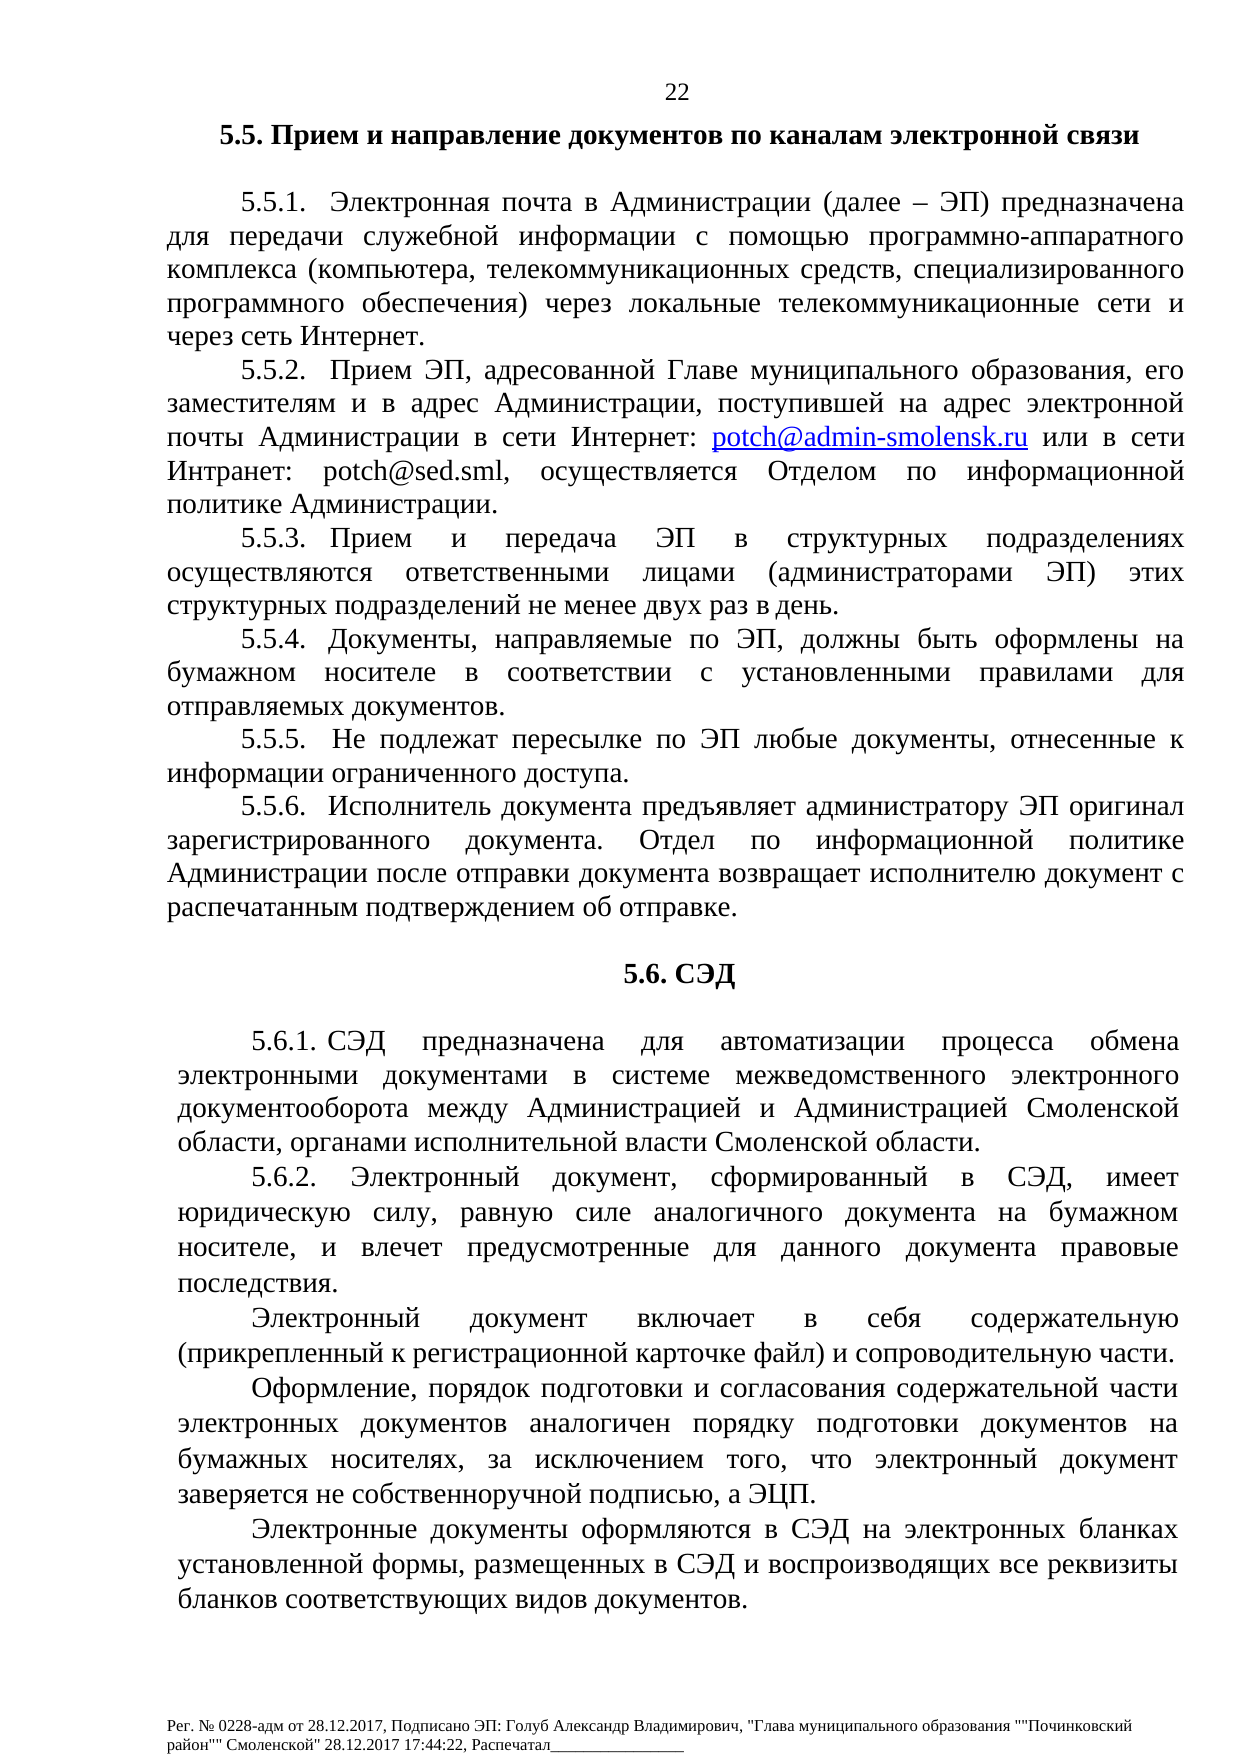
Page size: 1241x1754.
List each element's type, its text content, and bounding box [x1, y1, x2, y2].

list Электронная почта в Администрации (далее – ЭП) предназначена для передачи служебной информации с помощью программно-аппаратного комплекса (компьютера, телекоммуникационных средств, специализированного программного обеспечения) через локальные телекоммуникационные сети и через сеть Интернет. [167, 185, 1185, 352]
list СЭД предназначена для автоматизации процесса обмена электронными документами в системе межведомственного электронного документооборота между Администрацией и Администрацией Смоленской области, органами исполнительной власти Смоленской области. [177, 1023, 1180, 1157]
list Документы, направляемые по ЭП, должны быть оформлены на бумажном носителе в соответствии с установленными правилами для отправляемых документов. [167, 621, 1185, 721]
list Электронный документ, сформированный в СЭД, имеет юридическую силу, равную силе аналогичного документа на бумажном носителе, и влечет предусмотренные для данного документа правовые последствия. [177, 1159, 1179, 1298]
list Не подлежат пересылке по ЭП любые документы, отнесенные к информации ограниченного доступа. [167, 721, 1185, 788]
text Электронные документы оформляются в СЭД на электронных бланках установленной формы, размещенных в СЭД и воспроизводящих все реквизиты бланков соответствующих видов документов. [177, 1511, 1179, 1615]
list Прием ЭП, адресованной Главе муниципального образования, его заместителям и в адрес Администрации, поступившей на адрес электронной почты Администрации в сети Интернет: potch@admin-smolensk.ru или в сети Интранет: potch@sed.sml, осуществляется Отделом по информационной политике Администрации. [167, 352, 1185, 520]
text Электронный документ включает в себя содержательную (прикрепленный к регистрационной карточке файл) и сопроводительную части. [177, 1300, 1180, 1369]
subtitle 5.6. СЭД [623, 957, 1141, 990]
subtitle Прием и направление документов по каналам электронной связи [219, 118, 1192, 151]
list Прием и передача ЭП в структурных подразделениях осуществляются ответственными лицами (администраторами ЭП) этих структурных подразделений не менее двух раз в день. [167, 520, 1185, 621]
text Оформление, порядок подготовки и согласования содержательной части электронных документов аналогичен порядку подготовки документов на бумажных носителях, за исключением того, что электронный документ заверяется не собственноручной подписью, а ЭЦП. [177, 1370, 1179, 1509]
list Исполнитель документа предъявляет администратору ЭП оригинал зарегистрированного документа. Отдел по информационной политике Администрации после отправки документа возвращает исполнителю документ с распечатанным подтверждением об отправке. [167, 788, 1185, 923]
